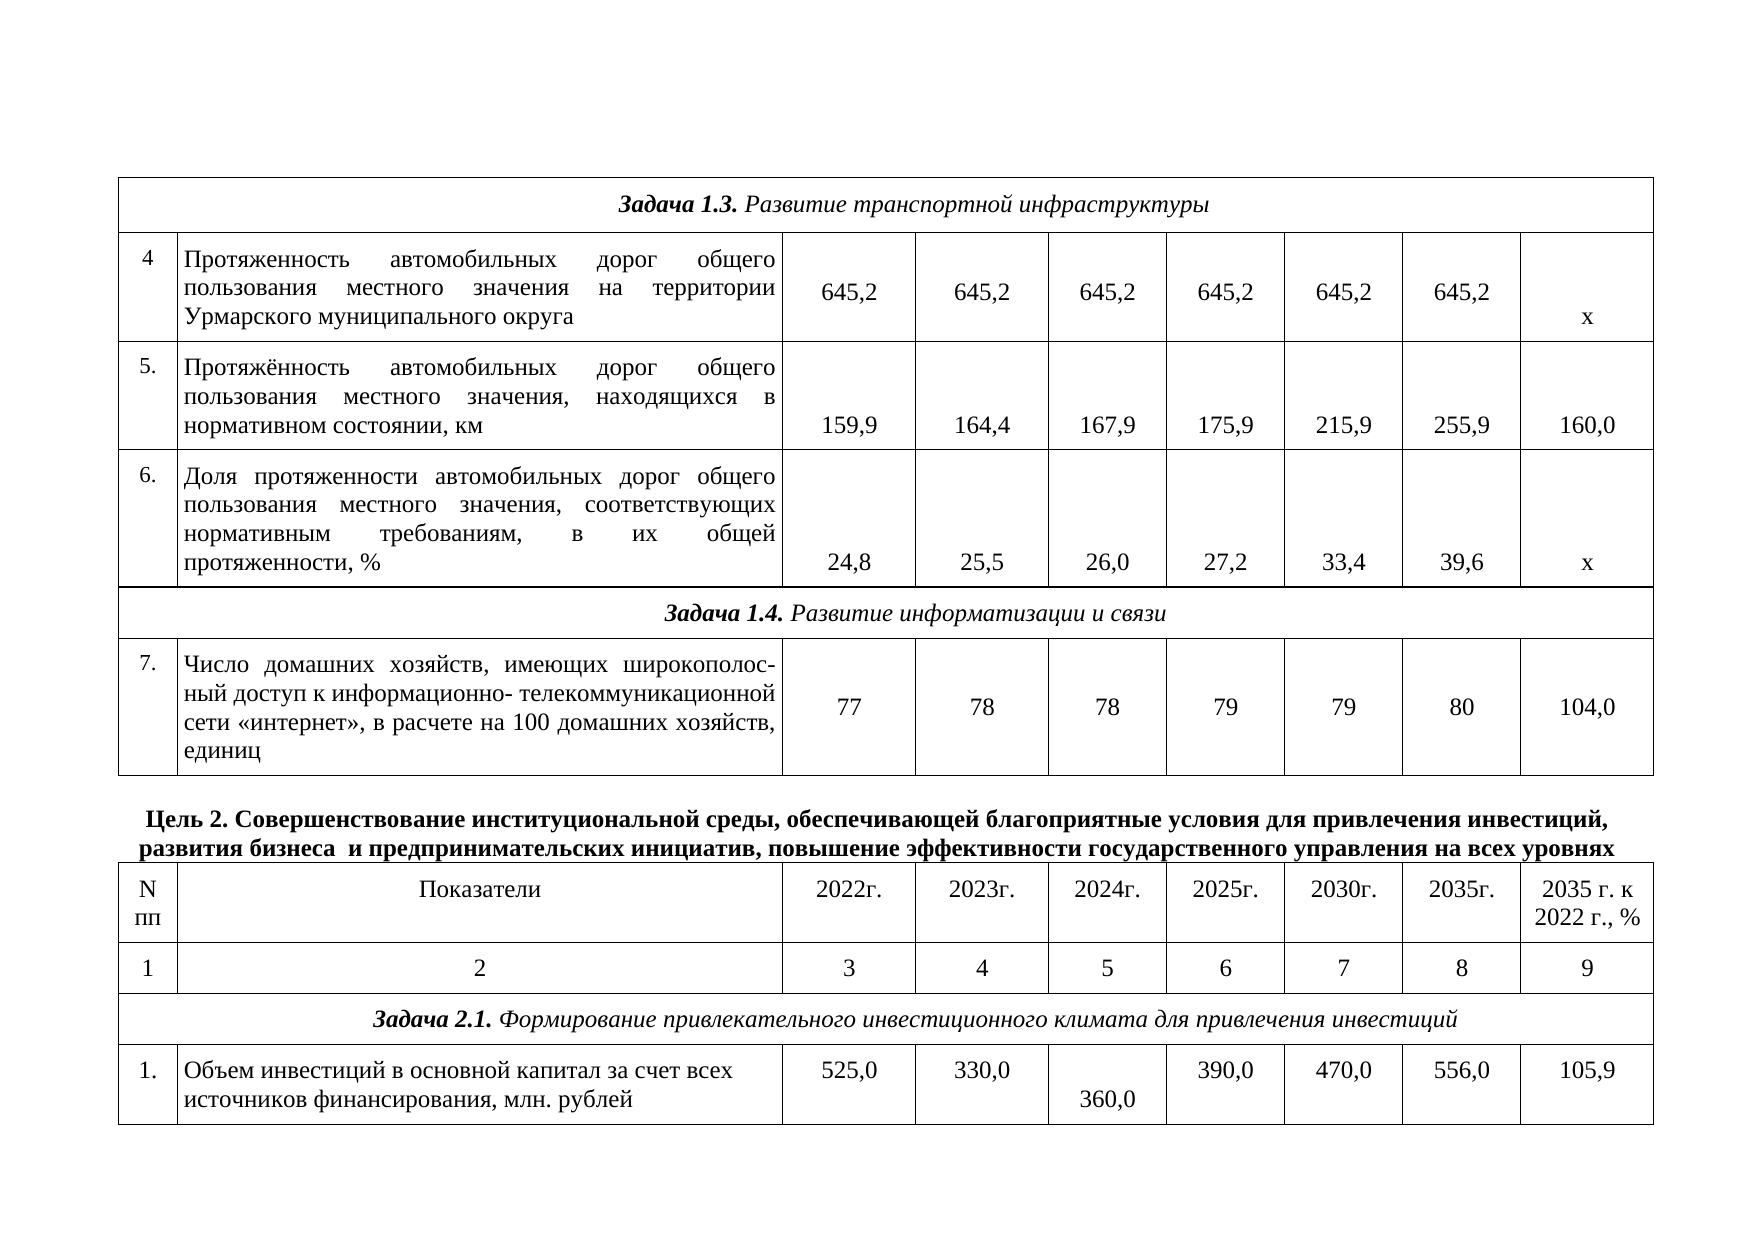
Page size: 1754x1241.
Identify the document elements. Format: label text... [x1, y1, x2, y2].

table_cell 33,4 [1285, 450, 1402, 586]
table_cell 5. [119, 342, 177, 449]
table_cell 6 [1167, 943, 1284, 993]
table_cell 2 [178, 943, 782, 993]
table_cell Задача 1.3. Развитие транспортной инфраструктуры [119, 178, 1653, 232]
table_cell 80 [1403, 639, 1520, 775]
table_cell 164,4 [916, 342, 1048, 449]
table_cell х [1521, 450, 1653, 586]
table_cell 4 [916, 943, 1048, 993]
table_cell 24,8 [783, 450, 915, 586]
table_header 2023г. [916, 863, 1048, 942]
table_cell 78 [1049, 639, 1166, 775]
table_cell 470,0 [1285, 1045, 1402, 1124]
text Цель 2. Совершенствование институциональной среды, обеспечивающей благоприятные условия для привлечения инвестиций, развития бизнеса и предпринимательских инициатив, повышение эффективности государственного управления на всех уровнях [118, 804, 1636, 862]
table_cell Объем инвестиций в основной капитал за счет всех источников финансирования, млн. рублей [178, 1045, 782, 1124]
table_header 2035 г. к 2022 г., % [1521, 863, 1653, 942]
table_cell 6. [119, 450, 177, 586]
table_cell 7. [119, 639, 177, 775]
table_cell 255,9 [1403, 342, 1520, 449]
table_header Показатели [178, 863, 782, 942]
table_cell 25,5 [916, 450, 1048, 586]
table_cell 7 [1285, 943, 1402, 993]
table_cell 645,2 [916, 233, 1048, 341]
table_cell 4 [119, 233, 177, 341]
table_cell 26,0 [1049, 450, 1166, 586]
table_cell 1 [119, 943, 177, 993]
table_header 2030г. [1285, 863, 1402, 942]
table_cell 9 [1521, 943, 1653, 993]
table_cell 79 [1167, 639, 1284, 775]
table_cell 360,0 [1049, 1045, 1166, 1124]
table_cell 78 [916, 639, 1048, 775]
table_cell Протяженность автомобильных дорог общего пользования местного значения на территории Урмарского муниципального округа [178, 233, 782, 341]
table_header 2035г. [1403, 863, 1520, 942]
table_cell 3 [783, 943, 915, 993]
table_cell 27,2 [1167, 450, 1284, 586]
table_cell 39,6 [1403, 450, 1520, 586]
table_cell Протяжённость автомобильных дорог общего пользования местного значения, находящихся в нормативном состоянии, км [178, 342, 782, 449]
table_cell 1. [119, 1045, 177, 1124]
table_cell 79 [1285, 639, 1402, 775]
table_cell 645,2 [1285, 233, 1402, 341]
table_cell 645,2 [1049, 233, 1166, 341]
table_cell 8 [1403, 943, 1520, 993]
table_cell 556,0 [1403, 1045, 1520, 1124]
table_header 2025г. [1167, 863, 1284, 942]
table_cell 5 [1049, 943, 1166, 993]
table_cell Число домашних хозяйств, имеющих широкополос-ный доступ к информационно- телекоммуникационной сети «интернет», в расчете на 100 домашних хозяйств, единиц [178, 639, 782, 775]
table_cell 330,0 [916, 1045, 1048, 1124]
table_cell 104,0 [1521, 639, 1653, 775]
table_cell 645,2 [1403, 233, 1520, 341]
table_cell 105,9 [1521, 1045, 1653, 1124]
table_cell Доля протяженности автомобильных дорог общего пользования местного значения, соответствующих нормативным требованиям, в их общей протяженности, % [178, 450, 782, 586]
table_header N пп [119, 863, 177, 942]
table_cell Задача 2.1. Формирование привлекательного инвестиционного климата для привлечения инвестиций [119, 994, 1653, 1044]
table_cell 215,9 [1285, 342, 1402, 449]
table_header 2022г. [783, 863, 915, 942]
table_cell 390,0 [1167, 1045, 1284, 1124]
table_cell 645,2 [783, 233, 915, 341]
table_cell Задача 1.4. Развитие информатизации и связи [119, 588, 1653, 637]
table_cell 167,9 [1049, 342, 1166, 449]
table_cell 175,9 [1167, 342, 1284, 449]
table_cell 77 [783, 639, 915, 775]
table_cell 160,0 [1521, 342, 1653, 449]
table_cell х [1521, 233, 1653, 341]
table_cell 525,0 [783, 1045, 915, 1124]
table_header 2024г. [1049, 863, 1166, 942]
table_cell 645,2 [1167, 233, 1284, 341]
table_cell 159,9 [783, 342, 915, 449]
